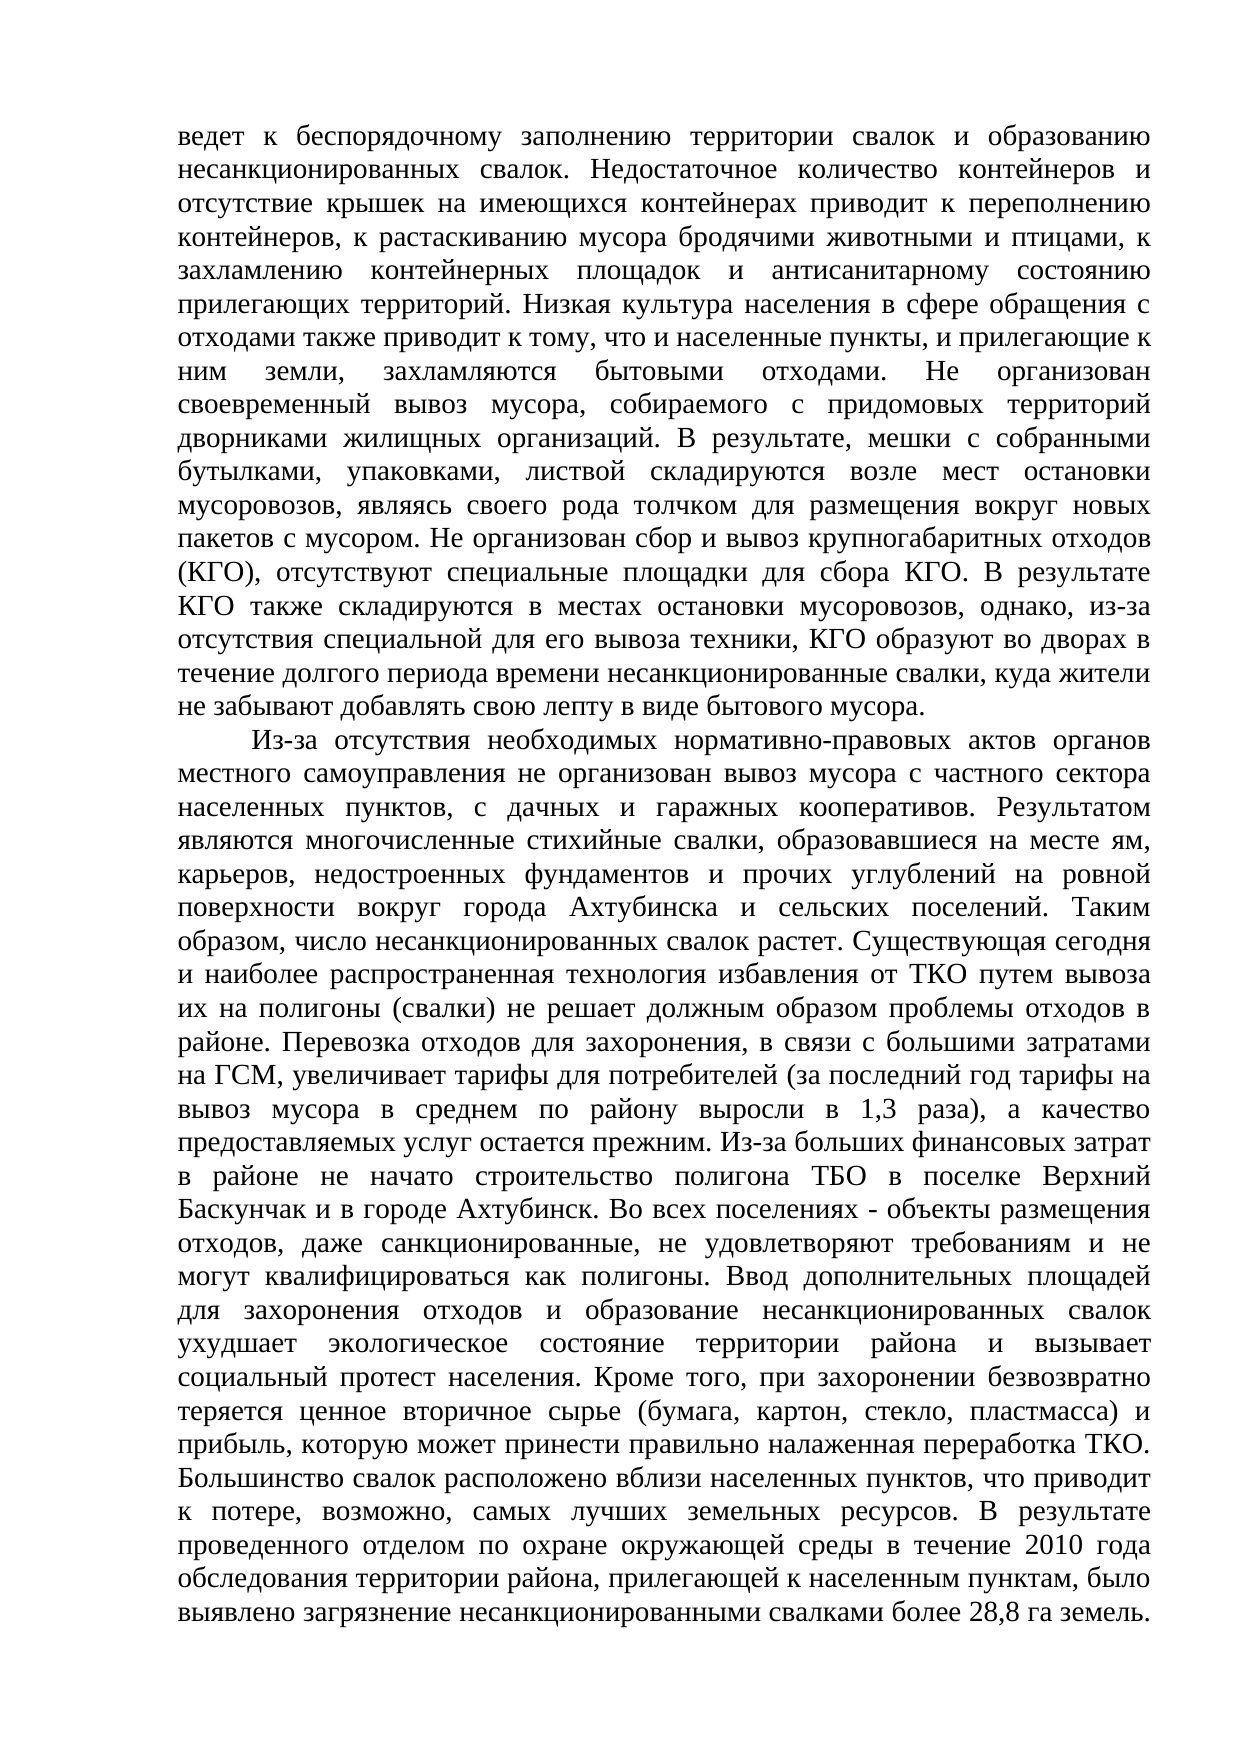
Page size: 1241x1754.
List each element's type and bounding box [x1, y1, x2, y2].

text [177, 722, 1152, 1627]
text [177, 118, 1152, 722]
